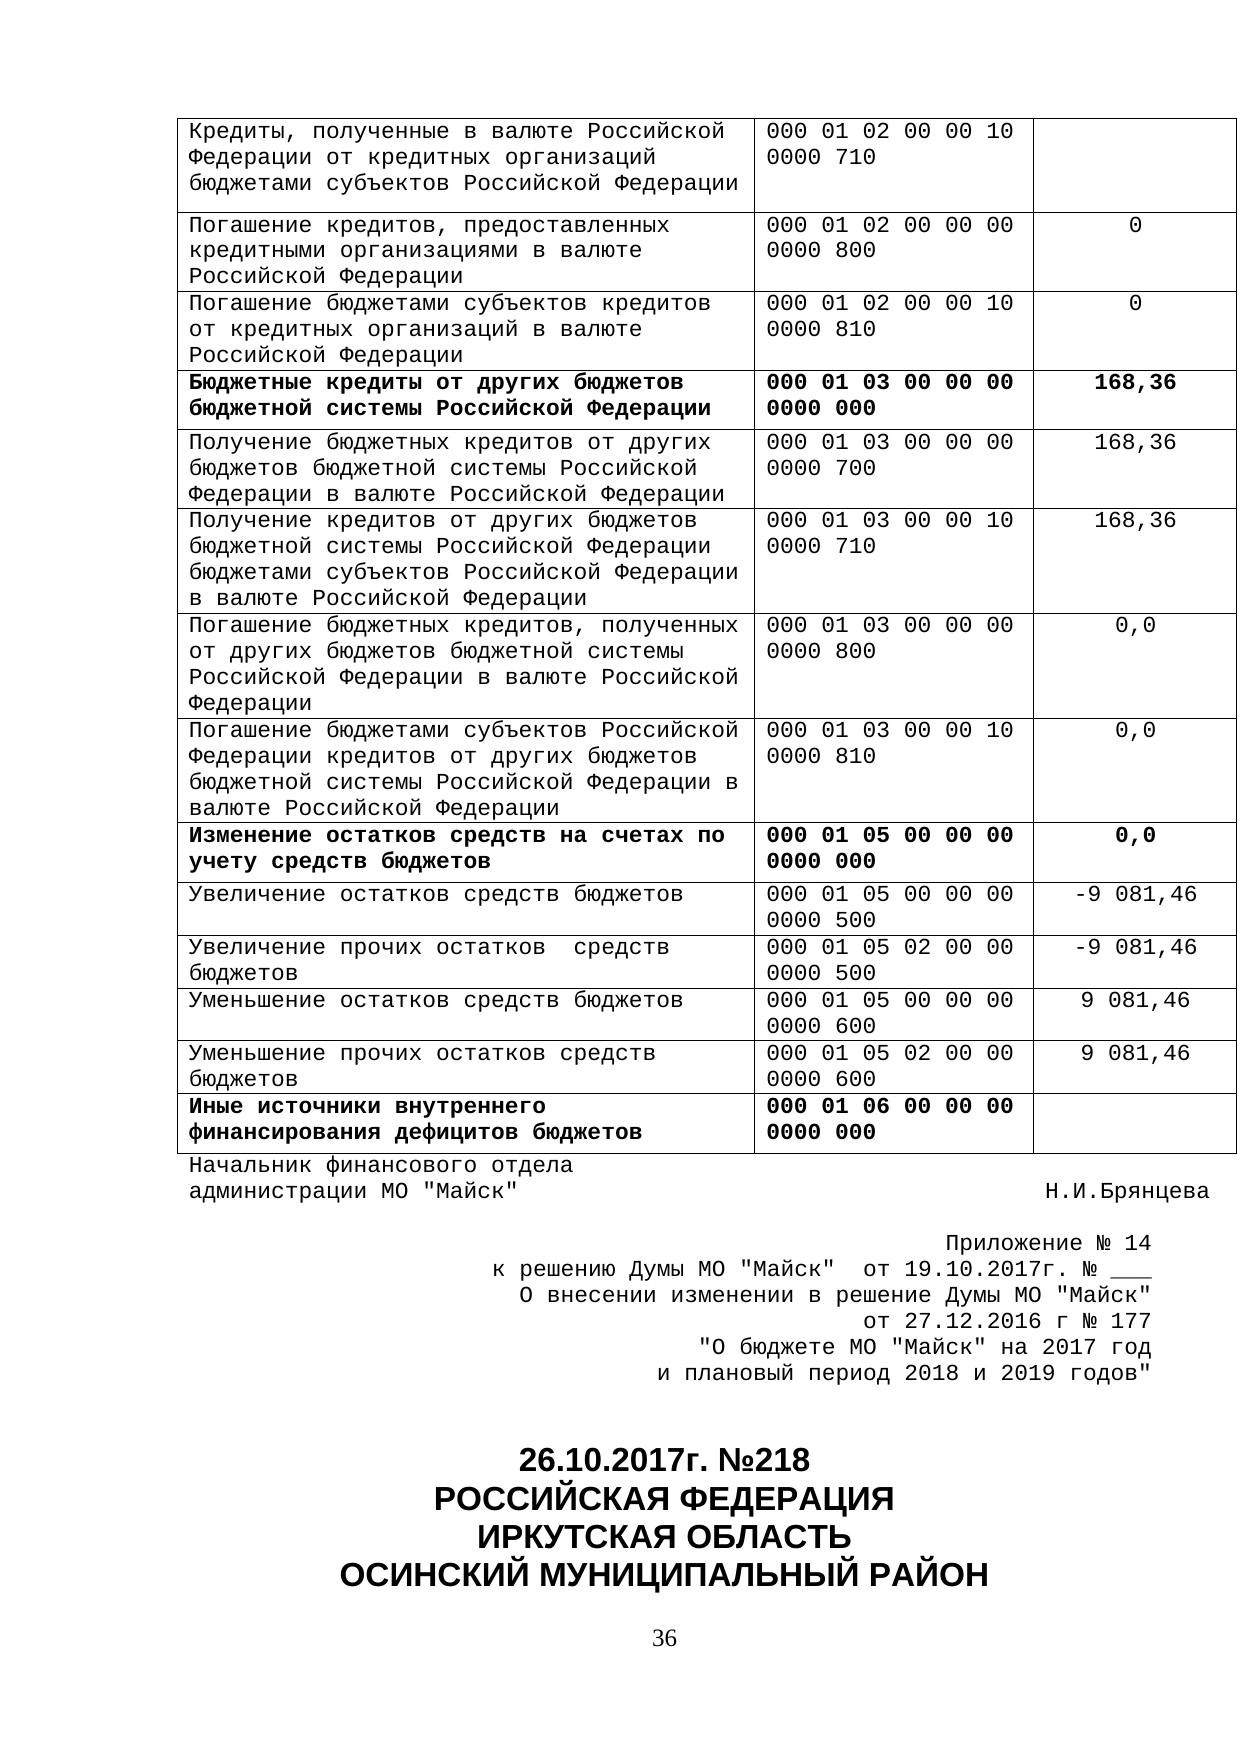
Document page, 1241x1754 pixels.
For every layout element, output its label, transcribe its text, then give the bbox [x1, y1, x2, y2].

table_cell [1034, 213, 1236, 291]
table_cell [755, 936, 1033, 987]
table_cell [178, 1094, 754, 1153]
text РОССИЙСКАЯ ФЕДЕРАЦИЯ [177, 1478, 1152, 1517]
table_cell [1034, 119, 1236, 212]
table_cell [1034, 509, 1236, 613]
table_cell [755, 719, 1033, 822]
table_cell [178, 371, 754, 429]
text ИРКУТСКАЯ ОБЛАСТЬ [177, 1517, 1152, 1555]
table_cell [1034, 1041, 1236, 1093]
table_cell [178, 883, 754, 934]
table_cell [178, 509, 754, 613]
text Приложение № 14 [177, 1231, 1152, 1257]
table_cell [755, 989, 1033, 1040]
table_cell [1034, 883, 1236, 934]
text к решению Думы МО "Майск" от 19.10.2017г. № ___ [177, 1257, 1152, 1283]
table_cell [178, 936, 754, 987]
text "О бюджете МО "Майск" на 2017 год [177, 1335, 1152, 1361]
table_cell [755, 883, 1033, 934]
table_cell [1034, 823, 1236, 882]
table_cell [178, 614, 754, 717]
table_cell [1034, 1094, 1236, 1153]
text от 27.12.2016 г № 177 [177, 1309, 1152, 1335]
text 26.10.2017г. №218 [177, 1440, 1152, 1478]
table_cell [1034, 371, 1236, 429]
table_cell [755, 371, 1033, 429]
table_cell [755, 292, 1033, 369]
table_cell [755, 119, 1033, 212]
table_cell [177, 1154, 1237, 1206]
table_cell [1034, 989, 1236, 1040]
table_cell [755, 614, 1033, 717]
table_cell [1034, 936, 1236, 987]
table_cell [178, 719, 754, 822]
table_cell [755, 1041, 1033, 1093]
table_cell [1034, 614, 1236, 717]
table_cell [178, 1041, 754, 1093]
text и плановый период 2018 и 2019 годов" [177, 1361, 1152, 1387]
text О внесении изменении в решение Думы МО "Майск" [177, 1283, 1152, 1309]
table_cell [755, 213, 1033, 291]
text ОСИНСКИЙ МУНИЦИПАЛЬНЫЙ РАЙОН [177, 1555, 1152, 1594]
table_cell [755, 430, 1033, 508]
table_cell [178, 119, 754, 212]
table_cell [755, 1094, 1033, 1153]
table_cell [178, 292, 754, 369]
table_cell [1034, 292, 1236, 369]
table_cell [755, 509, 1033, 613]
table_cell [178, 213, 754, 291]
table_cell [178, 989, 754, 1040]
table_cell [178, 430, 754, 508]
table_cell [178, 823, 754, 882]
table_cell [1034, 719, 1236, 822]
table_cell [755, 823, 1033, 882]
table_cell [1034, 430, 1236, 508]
